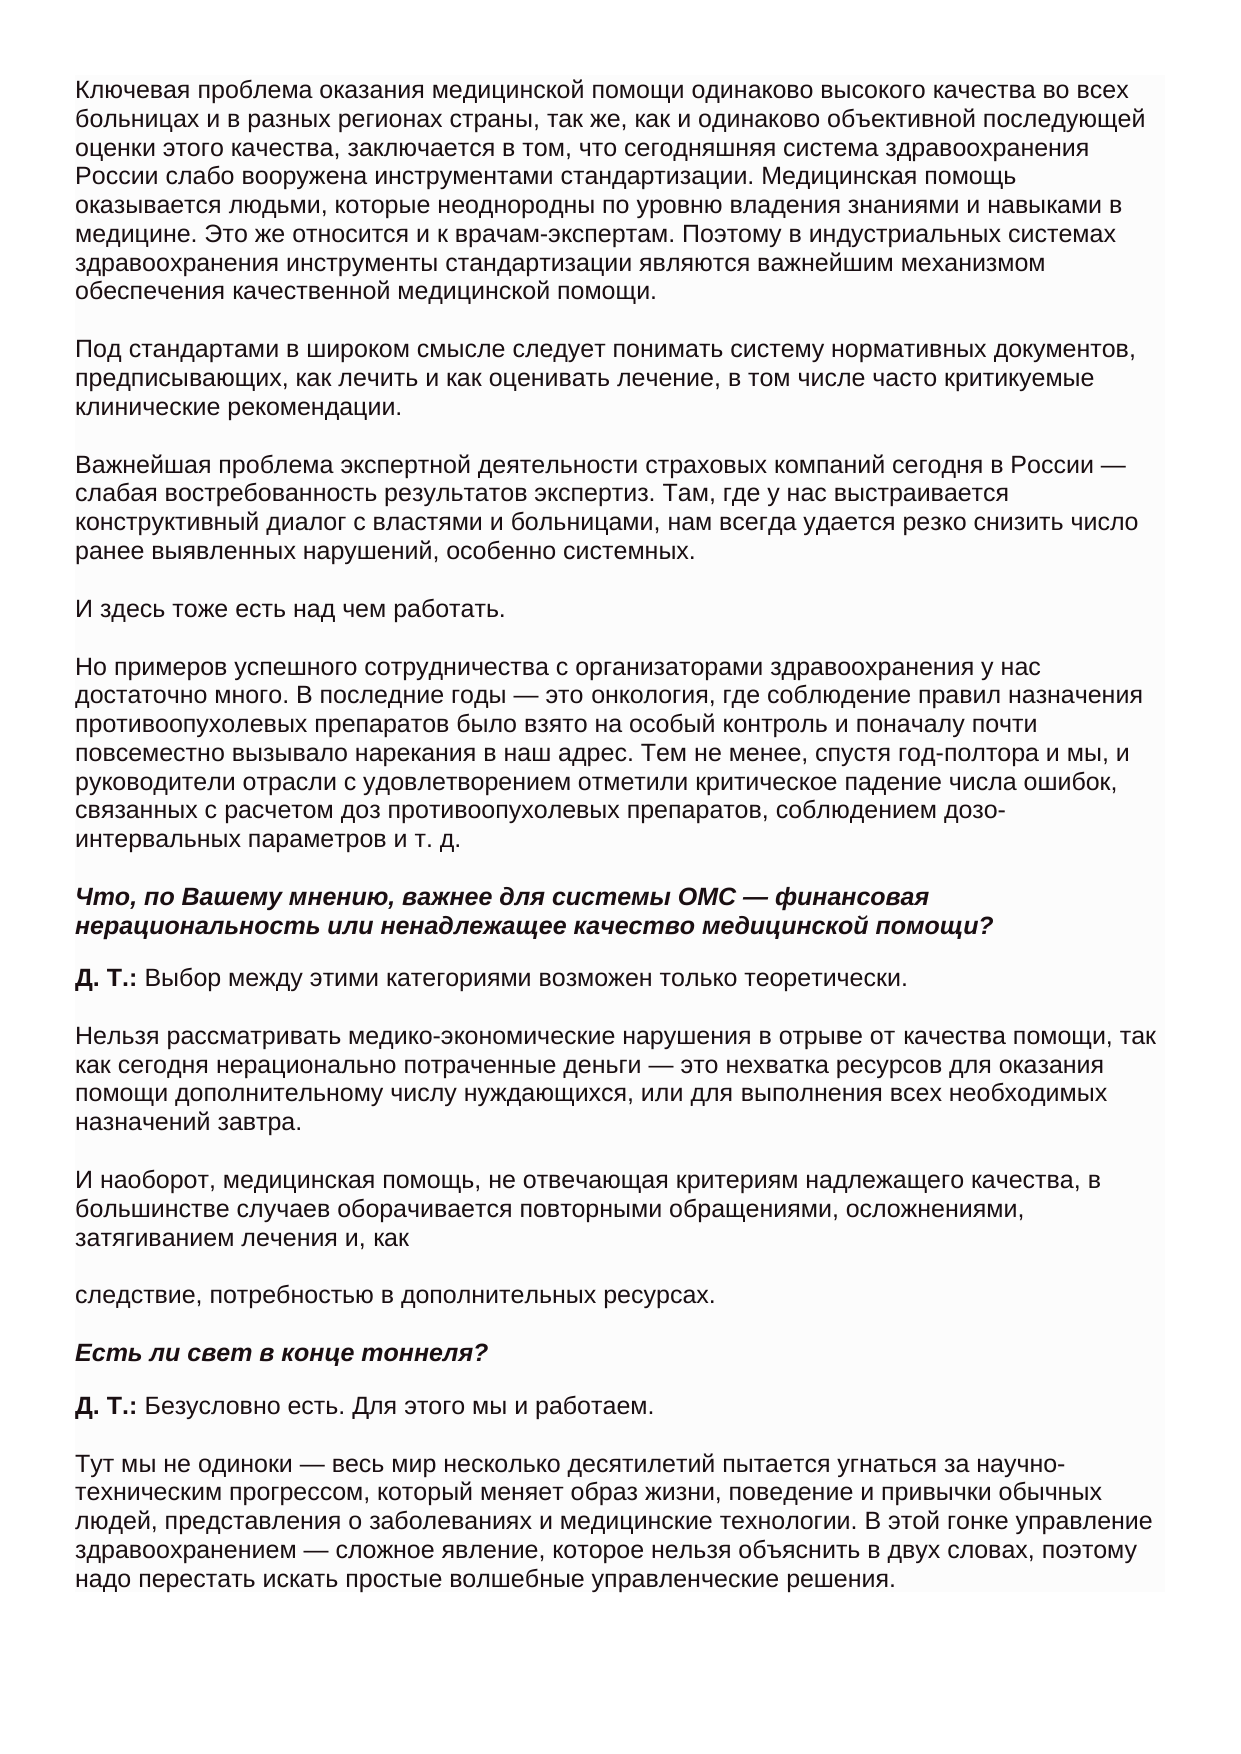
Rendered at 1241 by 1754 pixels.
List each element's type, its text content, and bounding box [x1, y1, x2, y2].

text Д. Т.: Выбор между этими категориями возможен только теоретически. [75, 963, 1165, 992]
text Что, по Вашему мнению, важнее для системы ОМС — финансовая нерациональность или ненадлежащее качество медицинской помощи? [75, 882, 1165, 939]
text Тут мы не одиноки — весь мир несколько десятилетий пытается угнаться за научно-техническим прогрессом, который меняет образ жизни, поведение и привычки обычных людей, представления о заболеваниях и медицинские технологии. В этой гонке управление здравоохранением — сложное явление, которое нельзя объяснить в двух словах, поэтому надо перестать искать простые волшебные управленческие решения. [75, 1448, 1165, 1592]
text Важнейшая проблема экспертной деятельности страховых компаний сегодня в России — слабая востребованность результатов экспертиз. Там, где у нас выстраивается конструктивный диалог с властями и больницами, нам всегда удается резко снизить число ранее выявленных нарушений, особенно системных. [75, 449, 1165, 564]
text Нельзя рассматривать медико-экономические нарушения в отрыве от качества помощи, так как сегодня нерационально потраченные деньги — это нехватка ресурсов для оказания помощи дополнительному числу нуждающихся, или для выполнения всех необходимых назначений завтра. [75, 1021, 1165, 1136]
text И здесь тоже есть над чем работать. [75, 594, 1165, 622]
text Есть ли свет в конце тоннеля? [75, 1338, 1165, 1367]
text Д. Т.: Безусловно есть. Для этого мы и работаем. [75, 1391, 1165, 1419]
text Но примеров успешного сотрудничества с организаторами здравоохранения у нас достаточно много. В последние годы — это онкология, где соблюдение правил назначения противоопухолевых препаратов было взято на особый контроль и поначалу почти повсеместно вызывало нарекания в наш адрес. Тем не менее, спустя год-полтора и мы, и руководители отрасли с удовлетворением отметили критическое падение числа ошибок, связанных с расчетом доз противоопухолевых препаратов, соблюдением дозо-интервальных параметров и т. д. [75, 652, 1165, 853]
text И наоборот, медицинская помощь, не отвечающая критериям надлежащего качества, в большинстве случаев оборачивается повторными обращениями, осложнениями, затягиванием лечения и, как [75, 1165, 1165, 1251]
text следствие, потребностью в дополнительных ресурсах. [75, 1281, 1165, 1309]
text Ключевая проблема оказания медицинской помощи одинаково высокого качества во всех больницах и в разных регионах страны, так же, как и одинаково объективной последующей оценки этого качества, заключается в том, что сегодняшняя система здравоохранения России слабо вооружена инструментами стандартизации. Медицинская помощь оказывается людьми, которые неоднородны по уровню владения знаниями и навыками в медицине. Это же относится и к врачам-экспертам. Поэтому в индустриальных системах здравоохранения инструменты стандартизации являются важнейшим механизмом обеспечения качественной медицинской помощи. [75, 75, 1165, 305]
text Под стандартами в широком смысле следует понимать систему нормативных документов, предписывающих, как лечить и как оценивать лечение, в том числе часто критикуемые клинические рекомендации. [75, 334, 1165, 420]
